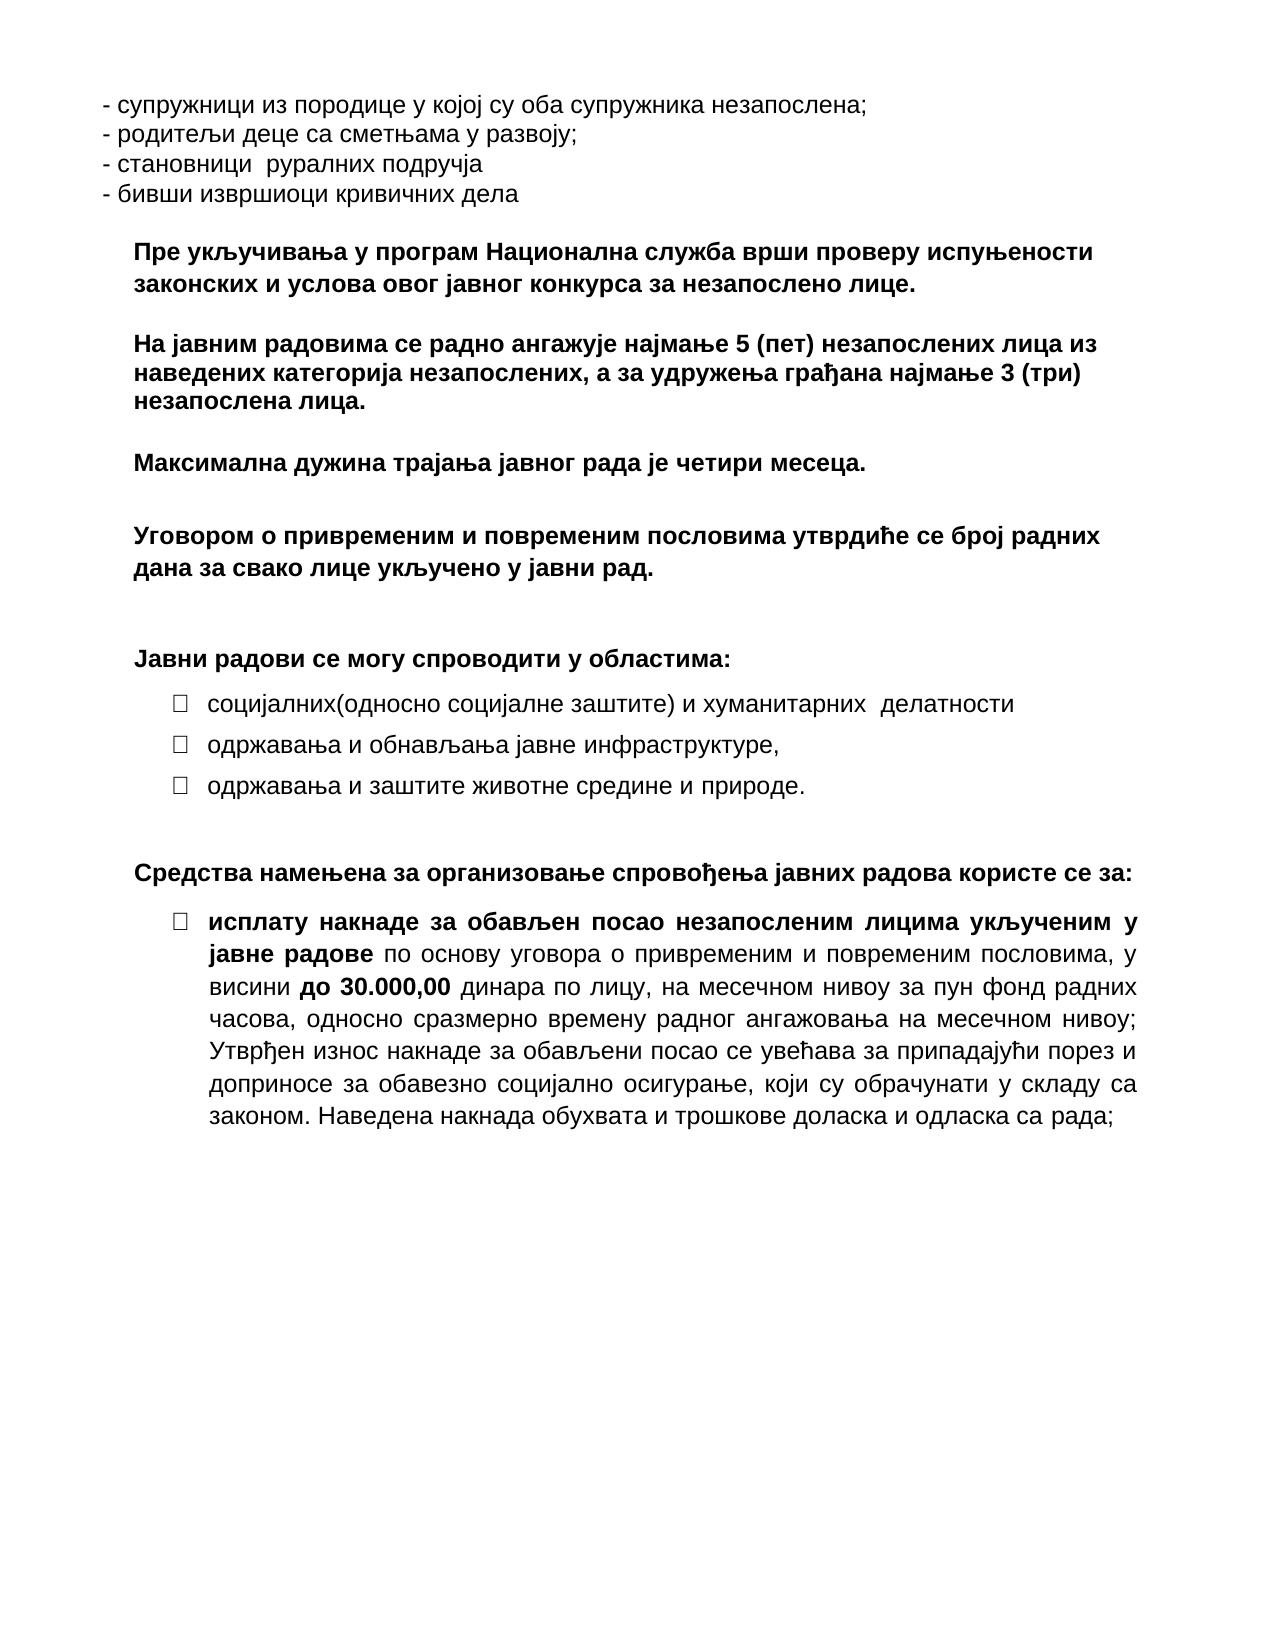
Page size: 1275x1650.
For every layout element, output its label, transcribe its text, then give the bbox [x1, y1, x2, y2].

text - бивши извршиоци кривичних дела [102, 179, 1167, 207]
text - становници руралних подручја [102, 149, 1167, 178]
text Јавни радови се могу спроводити у областима: [134, 644, 1167, 673]
text - супружници из породице у којој су оба супружника незапослена; [102, 89, 1167, 118]
text Уговором о привременим и повременим пословима утврдиће се број радних дана за свако лице укључено у јавни рад. [133, 521, 1158, 582]
subtitle Пре укључивања у програм Национална служба врши проверу испуњености законских и услова овог јавног конкурса за незапослено лице. [133, 237, 1167, 297]
list социјалних(односно социјалне заштите) и хуманитарних делатности [171, 689, 1167, 718]
text На јавним радовима се радно ангажује најмање 5 (пет) незапослених лица из наведених категорија незапослених, a за удружења грађана најмање 3 (три) незапосленa лица. [133, 329, 1100, 415]
list исплату накнаде за обављен посао незапосленим лицима укљученим у јавне радове по основу уговора о привременим и повременим пословима, у висини до 30.000,00 динара по лицу, на месечном нивоу за пун фонд радних часова, односно сразмерно времену радног ангажовања на месечном нивоу; Утврђен износ накнаде за обављени посао се увећава за припадајући порез и доприносе за обавезно социјално осигурање, који су обрачунати у складу са законом. Наведена накнада обухвата и трошкове доласка и одласка са рада; [171, 907, 1138, 1130]
list одржавања и заштите животне средине и природе. [171, 771, 1167, 800]
text - родитељи деце са сметњама у развоју; [102, 119, 1167, 148]
text Максимална дужина трајања јавног рада је четири месеца. [133, 448, 1167, 476]
list одржавања и обнављања јавне инфраструктуре, [171, 730, 1167, 759]
subtitle Средства намењена за организовање спровођења јавних радова користе се за: [134, 858, 1167, 887]
